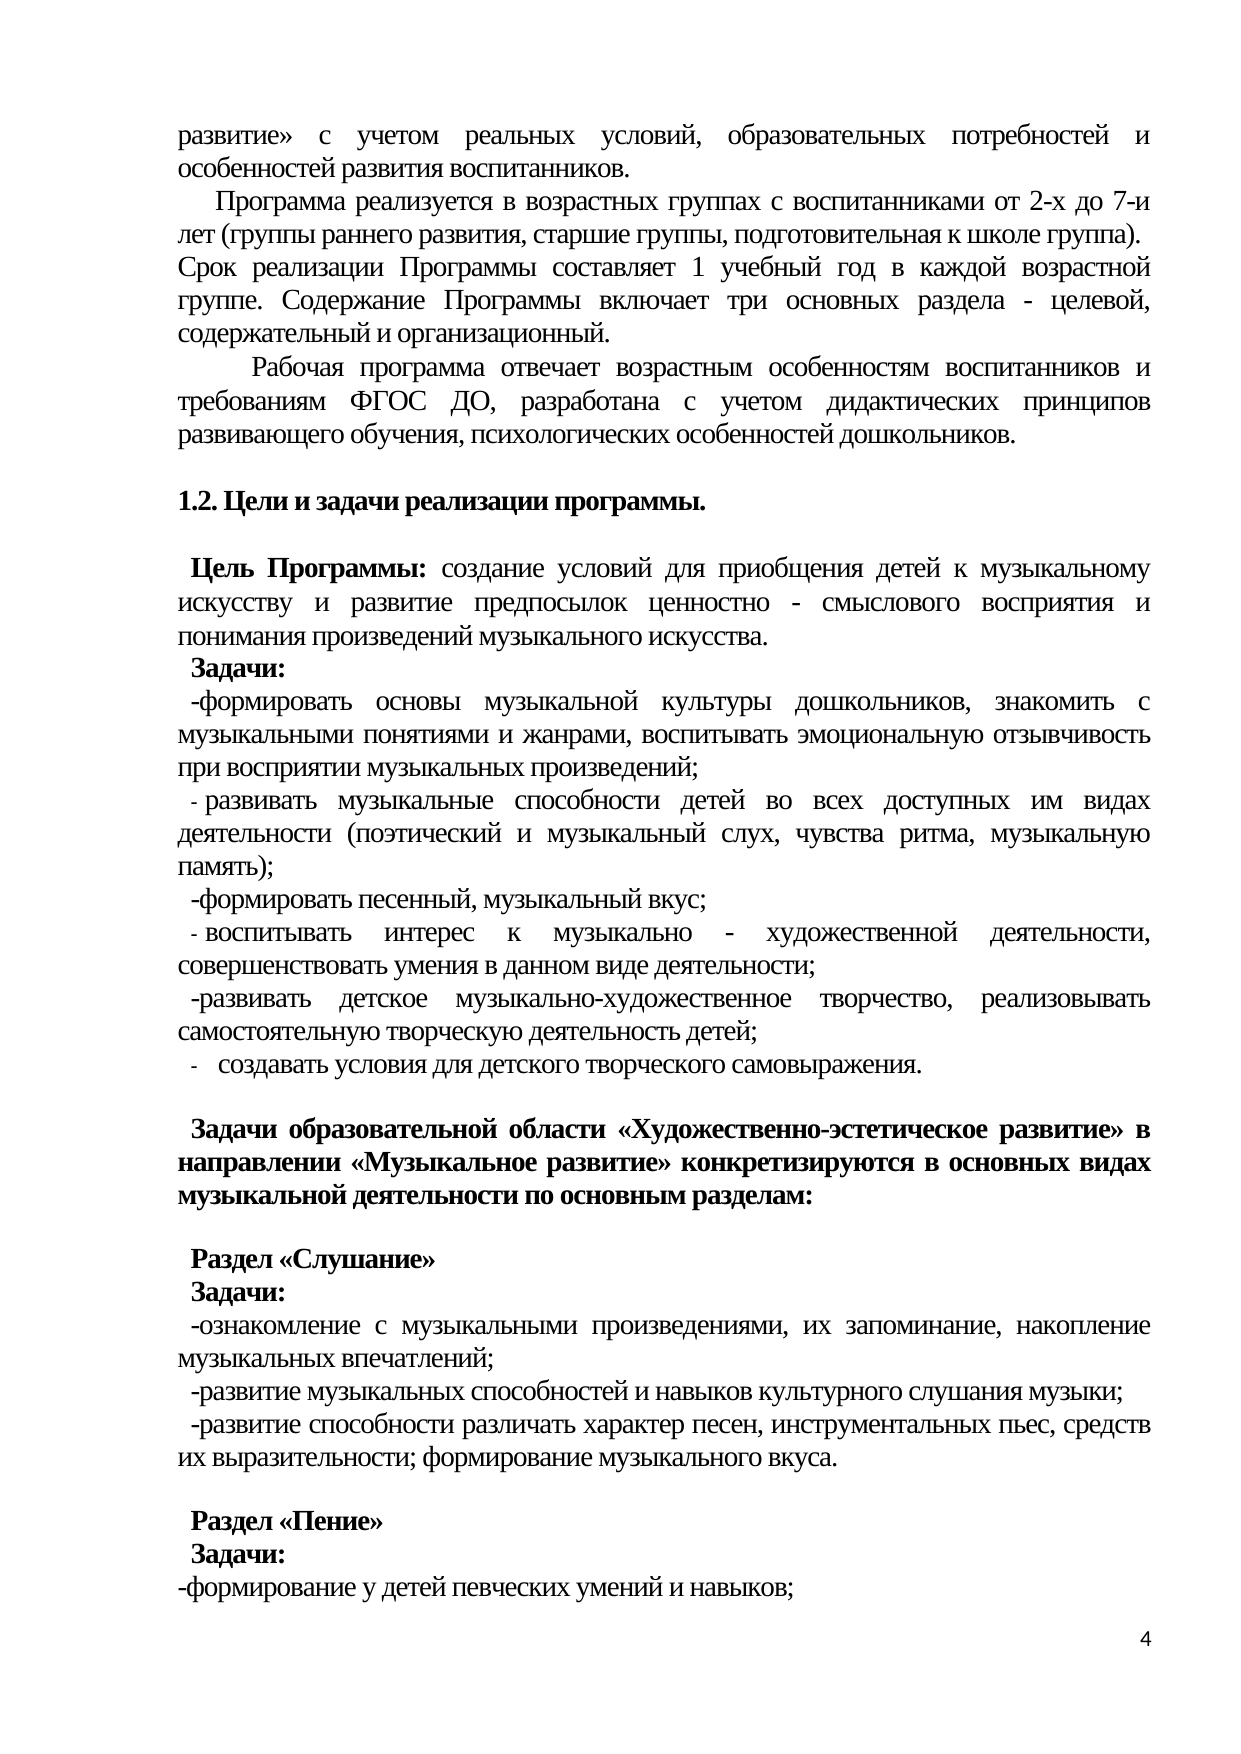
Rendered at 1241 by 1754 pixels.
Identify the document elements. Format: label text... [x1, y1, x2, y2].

text -развитие способности различать характер песен, инструментальных пьес, средств их выразительности; формирование музыкального вкуса. [177, 1407, 1152, 1473]
text Раздел «Слушание» [177, 1242, 1152, 1275]
text Задачи: [177, 1537, 1152, 1570]
text -развитие музыкальных способностей и навыков культурного слушания музыки; [177, 1374, 1152, 1407]
text Программа реализуется в возрастных группах с воспитанниками от 2-х до 7-и лет (группы раннего развития, старшие группы, подготовительная к школе группа). [177, 184, 1152, 250]
text -формировать песенный, музыкальный вкус; [177, 882, 1152, 915]
text -развивать детское музыкально-художественное творчество, реализовывать самостоятельную творческую деятельность детей; [177, 981, 1152, 1047]
text Задачи образовательной области «Художественно-эстетическое развитие» в направлении «Музыкальное развитие» конкретизируются в основных видах музыкальной деятельности по основным разделам: [177, 1112, 1152, 1211]
text Задачи: [177, 651, 1152, 684]
text -формирование у детей певческих умений и навыков; [177, 1570, 1152, 1603]
list развивать музыкальные способности детей во всех доступных им видах деятельности (поэтический и музыкальный слух, чувства ритма, музыкальную память); [177, 783, 1152, 882]
text Срок реализации Программы составляет 1 учебный год в каждой возрастной группе. Содержание Программы включает три основных раздела - целевой, содержательный и организационный. [177, 250, 1152, 349]
list воспитывать интерес к музыкально - художественной деятельности, совершенствовать умения в данном виде деятельности; [177, 915, 1152, 981]
text Задачи: [177, 1275, 1152, 1308]
text 1.2. Цели и задачи реализации программы. [177, 483, 1152, 517]
text Рабочая программа отвечает возрастным особенностям воспитанников и требованиям ФГОС ДО, разработана с учетом дидактических принципов развивающего обучения, психологических особенностей дошкольников. [177, 349, 1152, 450]
text Раздел «Пение» [177, 1504, 1152, 1537]
text -ознакомление с музыкальными произведениями, их запоминание, накопление музыкальных впечатлений; [177, 1308, 1152, 1374]
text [177, 118, 1152, 184]
text Цель Программы: создание условий для приобщения детей к музыкальному искусству и развитие предпосылок ценностно - смыслового восприятия и понимания произведений музыкального искусства. [177, 551, 1152, 651]
list создавать условия для детского творческого самовыражения. [177, 1047, 1152, 1080]
text -формировать основы музыкальной культуры дошкольников, знакомить с музыкальными понятиями и жанрами, воспитывать эмоциональную отзывчивость при восприятии музыкальных произведений; [177, 684, 1152, 783]
